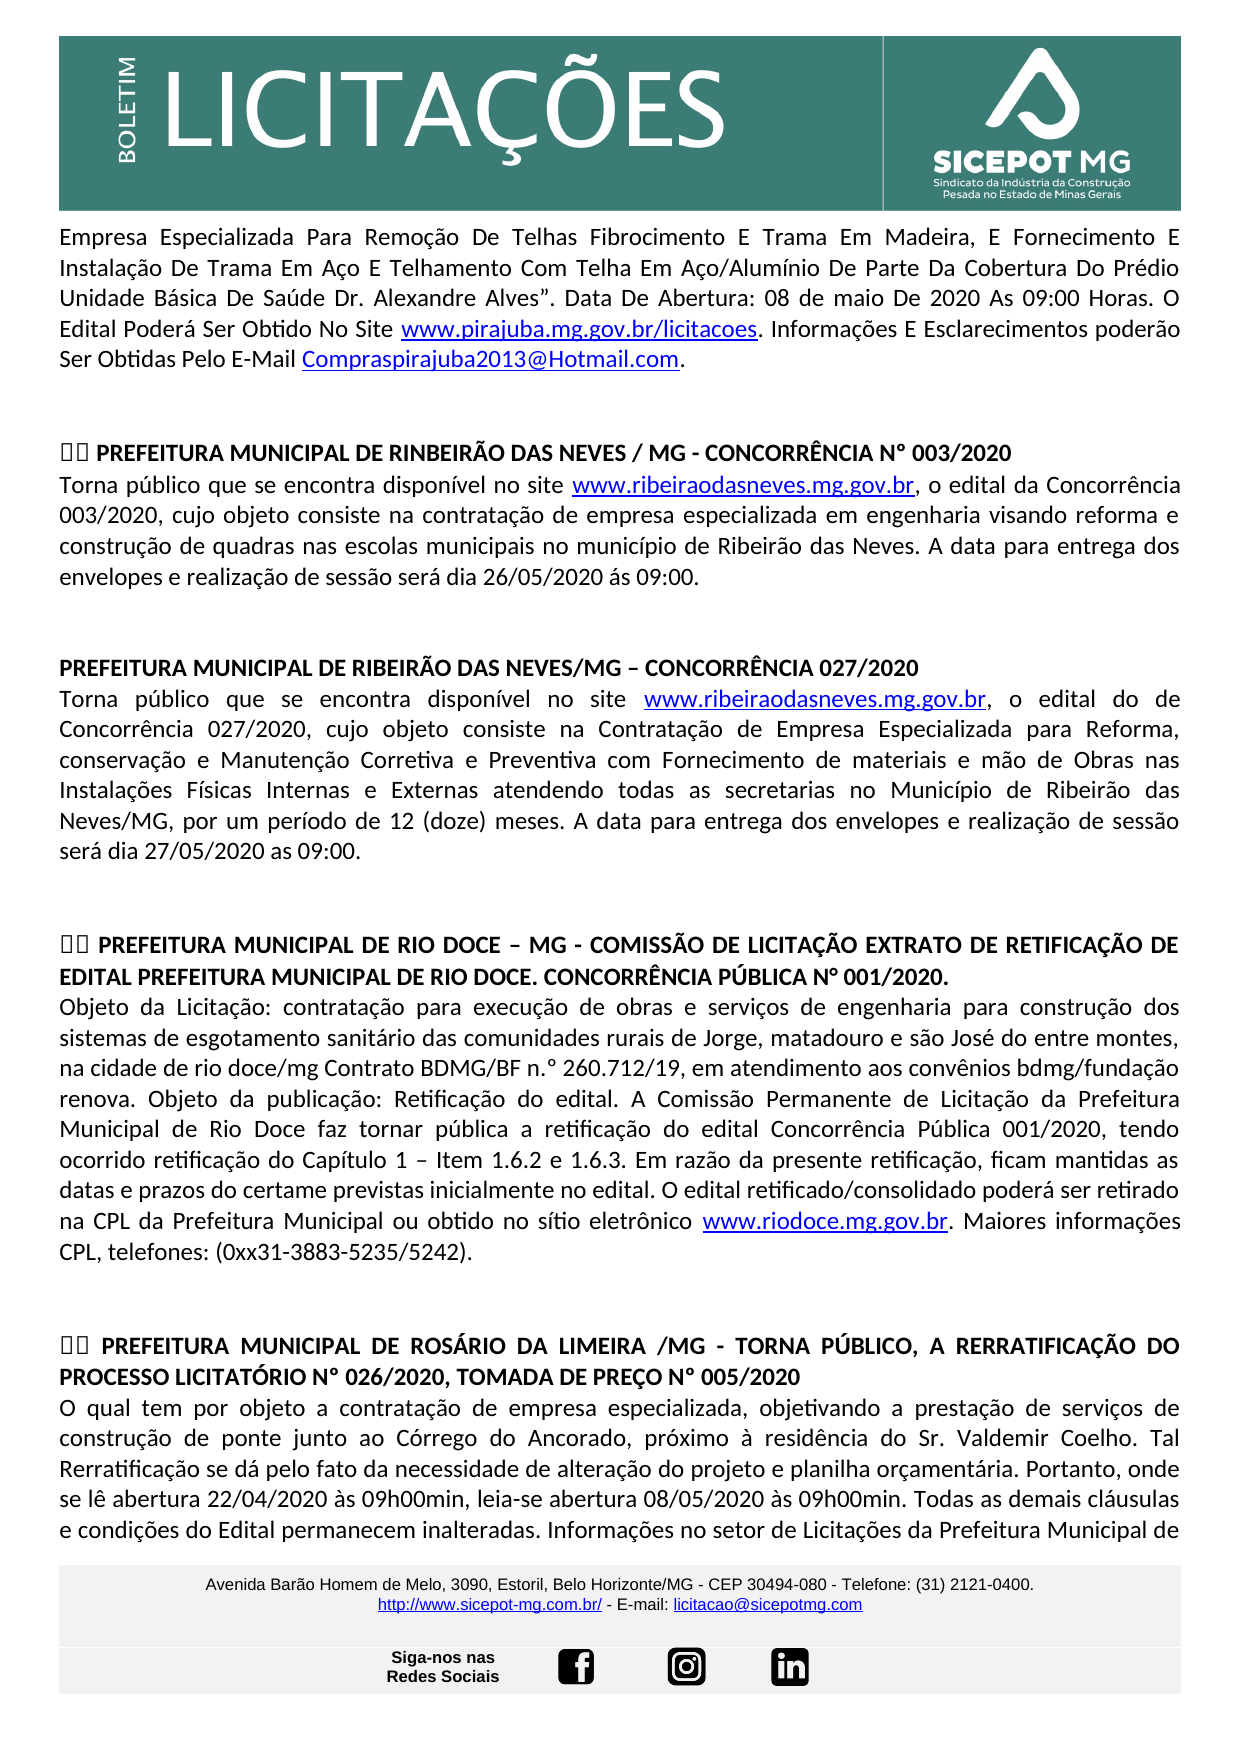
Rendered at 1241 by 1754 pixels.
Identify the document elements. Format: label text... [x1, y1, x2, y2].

picture [667, 1647, 706, 1686]
picture [771, 1648, 809, 1686]
text  PREFEITURA MUNICIPAL DE RINBEIRÃO DAS NEVES / MG - CONCORRÊNCIA Nº 003/2020 [59, 435, 1181, 469]
picture [59, 36, 1181, 211]
text Torna público que se encontra disponível no site www.ribeiraodasneves.mg.gov.br, o edital da Concorrência 003/2020, cujo objeto consiste na contratação de empresa especializada em engenharia visando reforma e construção de quadras nas escolas municipais no município de Ribeirão das Neves. A data para entrega dos envelopes e realização de sessão será dia 26/05/2020 ás 09:00. [59, 469, 1181, 591]
text  PREFEITURA MUNICIPAL DE ROSÁRIO DA LIMEIRA /MG - TORNA PÚBLICO, A RERRATIFICAÇÃO DO PROCESSO LICITATÓRIO Nº 026/2020, TOMADA DE PREÇO Nº 005/2020 [59, 1327, 1181, 1392]
text Objeto da Licitação: contratação para execução de obras e serviços de engenharia para construção dos sistemas de esgotamento sanitário das comunidades rurais de Jorge, matadouro e são José do entre montes, na cidade de rio doce/mg Contrato BDMG/BF n.º 260.712/19, em atendimento aos convênios bdmg/fundação renova. Objeto da publicação: Retificação do edital. A Comissão Permanente de Licitação da Prefeitura Municipal de Rio Doce faz tornar pública a retificação do edital Concorrência Pública 001/2020, tendo ocorrido retificação do Capítulo 1 – Item 1.6.2 e 1.6.3. Em razão da presente retificação, ficam mantidas as datas e prazos do certame previstas inicialmente no edital. O edital retificado/consolidado poderá ser retirado na CPL da Prefeitura Municipal ou obtido no sítio eletrônico www.riodoce.mg.gov.br. Maiores informações CPL, telefones: (0xx31-3883-5235/5242). [59, 992, 1181, 1266]
picture [557, 1648, 594, 1685]
text PREFEITURA MUNICIPAL DE RIBEIRÃO DAS NEVES/MG – CONCORRÊNCIA 027/2020 [59, 652, 1181, 683]
text  PREFEITURA MUNICIPAL DE RIO DOCE – MG - COMISSÃO DE LICITAÇÃO EXTRATO DE RETIFICAÇÃO DE EDITAL PREFEITURA MUNICIPAL DE RIO DOCE. CONCORRÊNCIA PÚBLICA N° 001/2020. [59, 927, 1181, 992]
text Torna público que se encontra disponível no site www.ribeiraodasneves.mg.gov.br, o edital do de Concorrência 027/2020, cujo objeto consiste na Contratação de Empresa Especializada para Reforma, conservação e Manutenção Corretiva e Preventiva com Fornecimento de materiais e mão de Obras nas Instalações Físicas Internas e Externas atendendo todas as secretarias no Município de Ribeirão das Neves/MG, por um período de 12 (doze) meses. A data para entrega dos envelopes e realização de sessão será dia 27/05/2020 as 09:00. [59, 683, 1181, 866]
